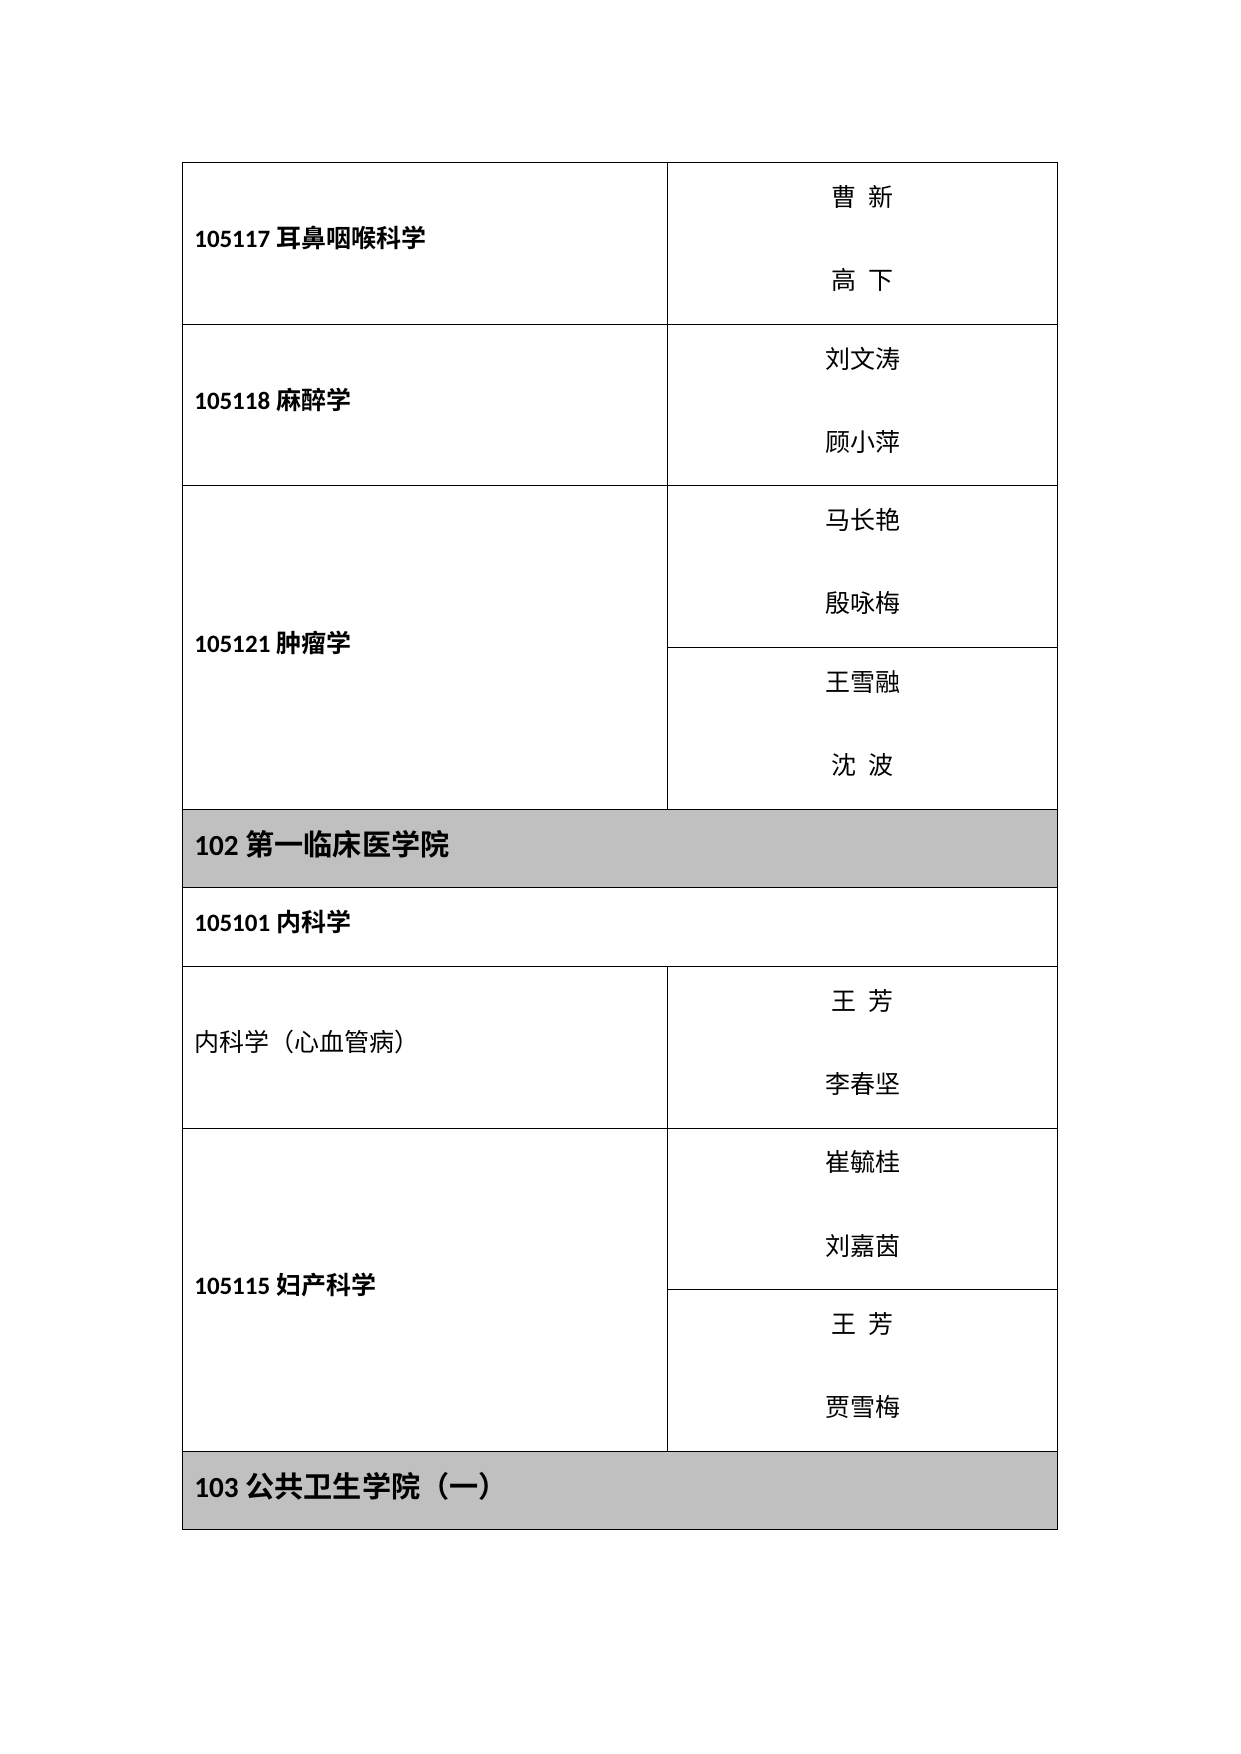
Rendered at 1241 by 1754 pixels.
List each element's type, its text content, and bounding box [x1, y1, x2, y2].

table_cell 刘文涛 顾小萍 [668, 325, 1057, 485]
table_cell 崔毓桂 刘嘉茵 [668, 1129, 1057, 1289]
table_cell 105115 妇产科学 [183, 1129, 667, 1451]
table_cell 王 芳 李春坚 [668, 967, 1057, 1127]
table_cell 103 公共卫生学院（一） [183, 1452, 1057, 1529]
table_cell 105121 肿瘤学 [183, 486, 667, 809]
table_cell 曹 新 高 下 [668, 163, 1057, 324]
table_cell 马长艳 殷咏梅 [668, 486, 1057, 647]
table_cell 内科学（心血管病） [183, 967, 667, 1127]
table_cell 105118 麻醉学 [183, 325, 667, 485]
table_cell 王雪融 沈 波 [668, 648, 1057, 809]
table_cell 102 第一临床医学院 [183, 810, 1057, 887]
table_cell 105117 耳鼻咽喉科学 [183, 163, 667, 324]
table_cell 105101 内科学 [183, 888, 1057, 966]
table_cell 王 芳 贾雪梅 [668, 1290, 1057, 1451]
